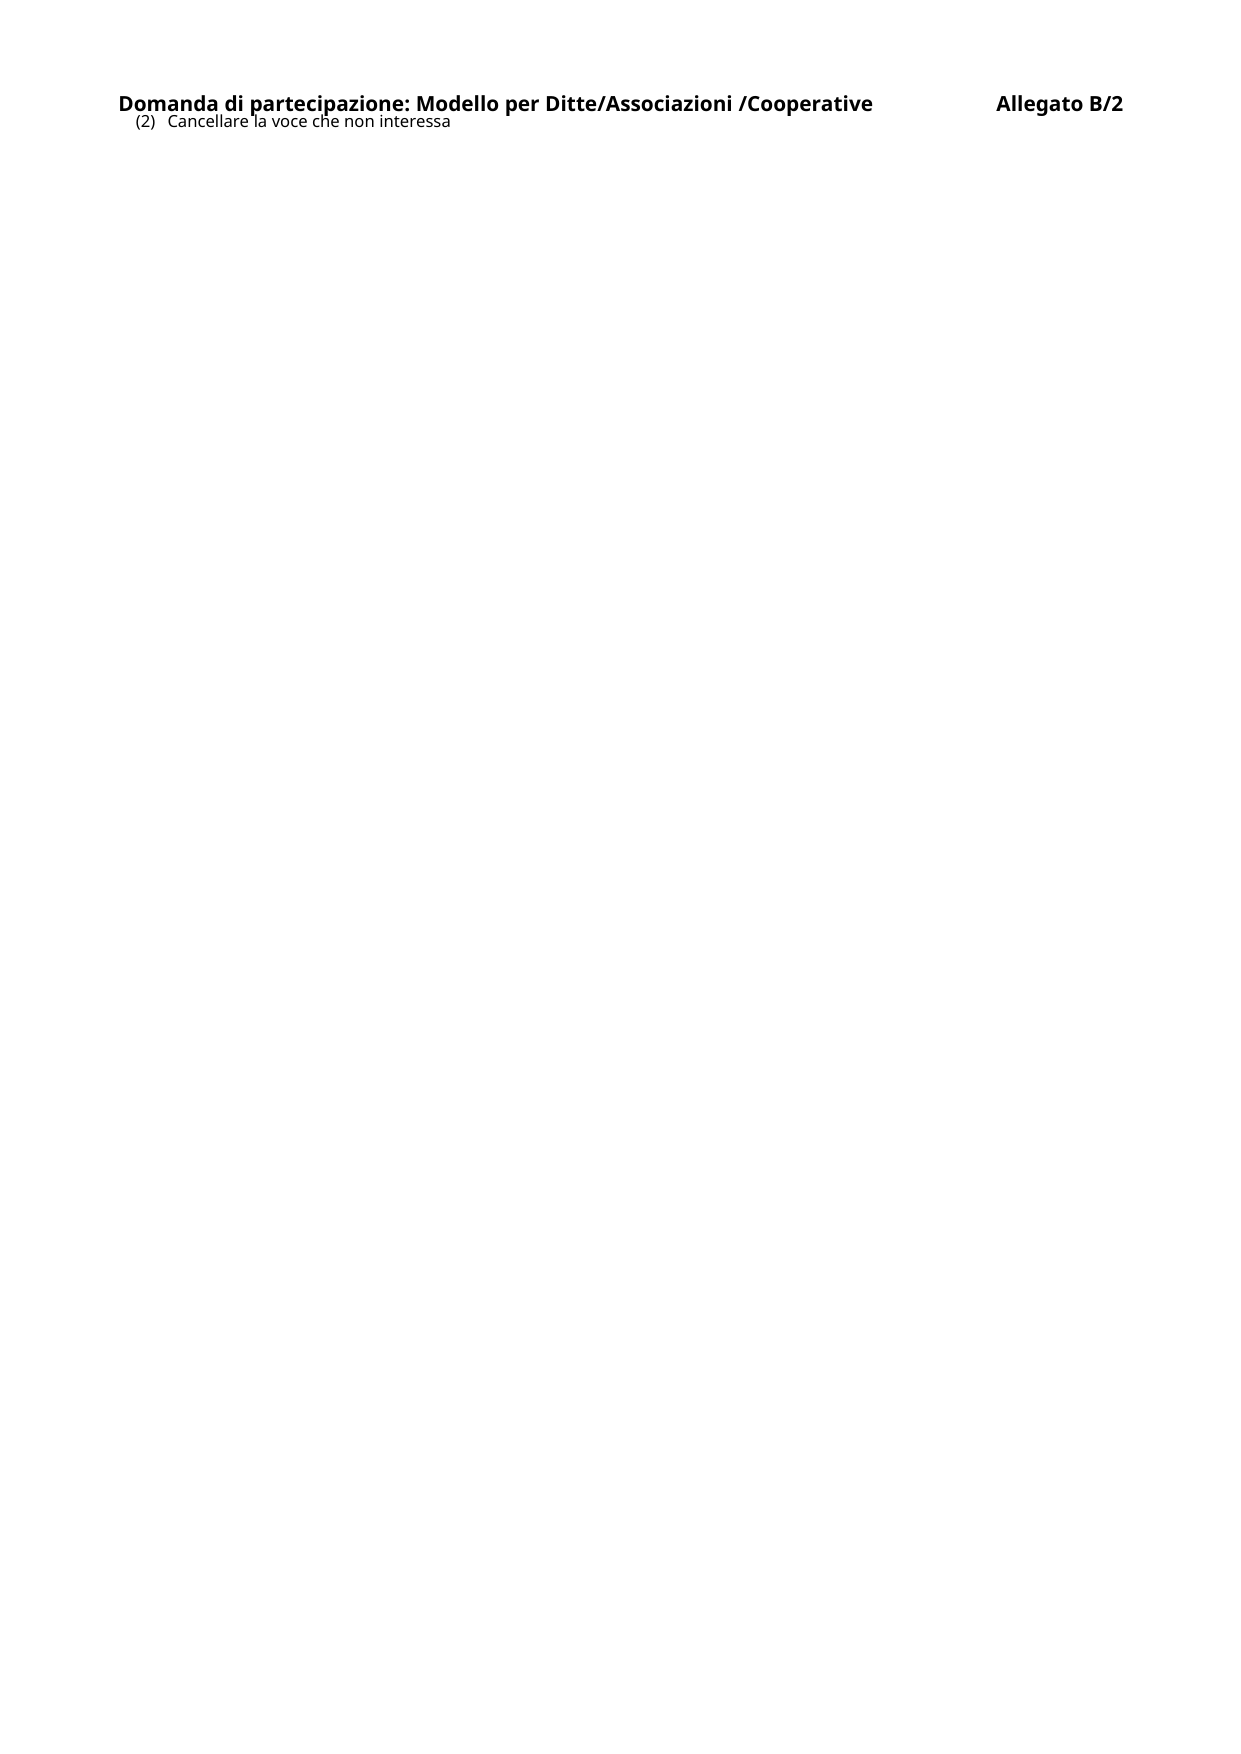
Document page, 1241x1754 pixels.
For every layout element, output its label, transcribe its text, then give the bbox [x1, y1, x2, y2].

list Cancellare la voce che non interessa [136, 112, 1194, 132]
